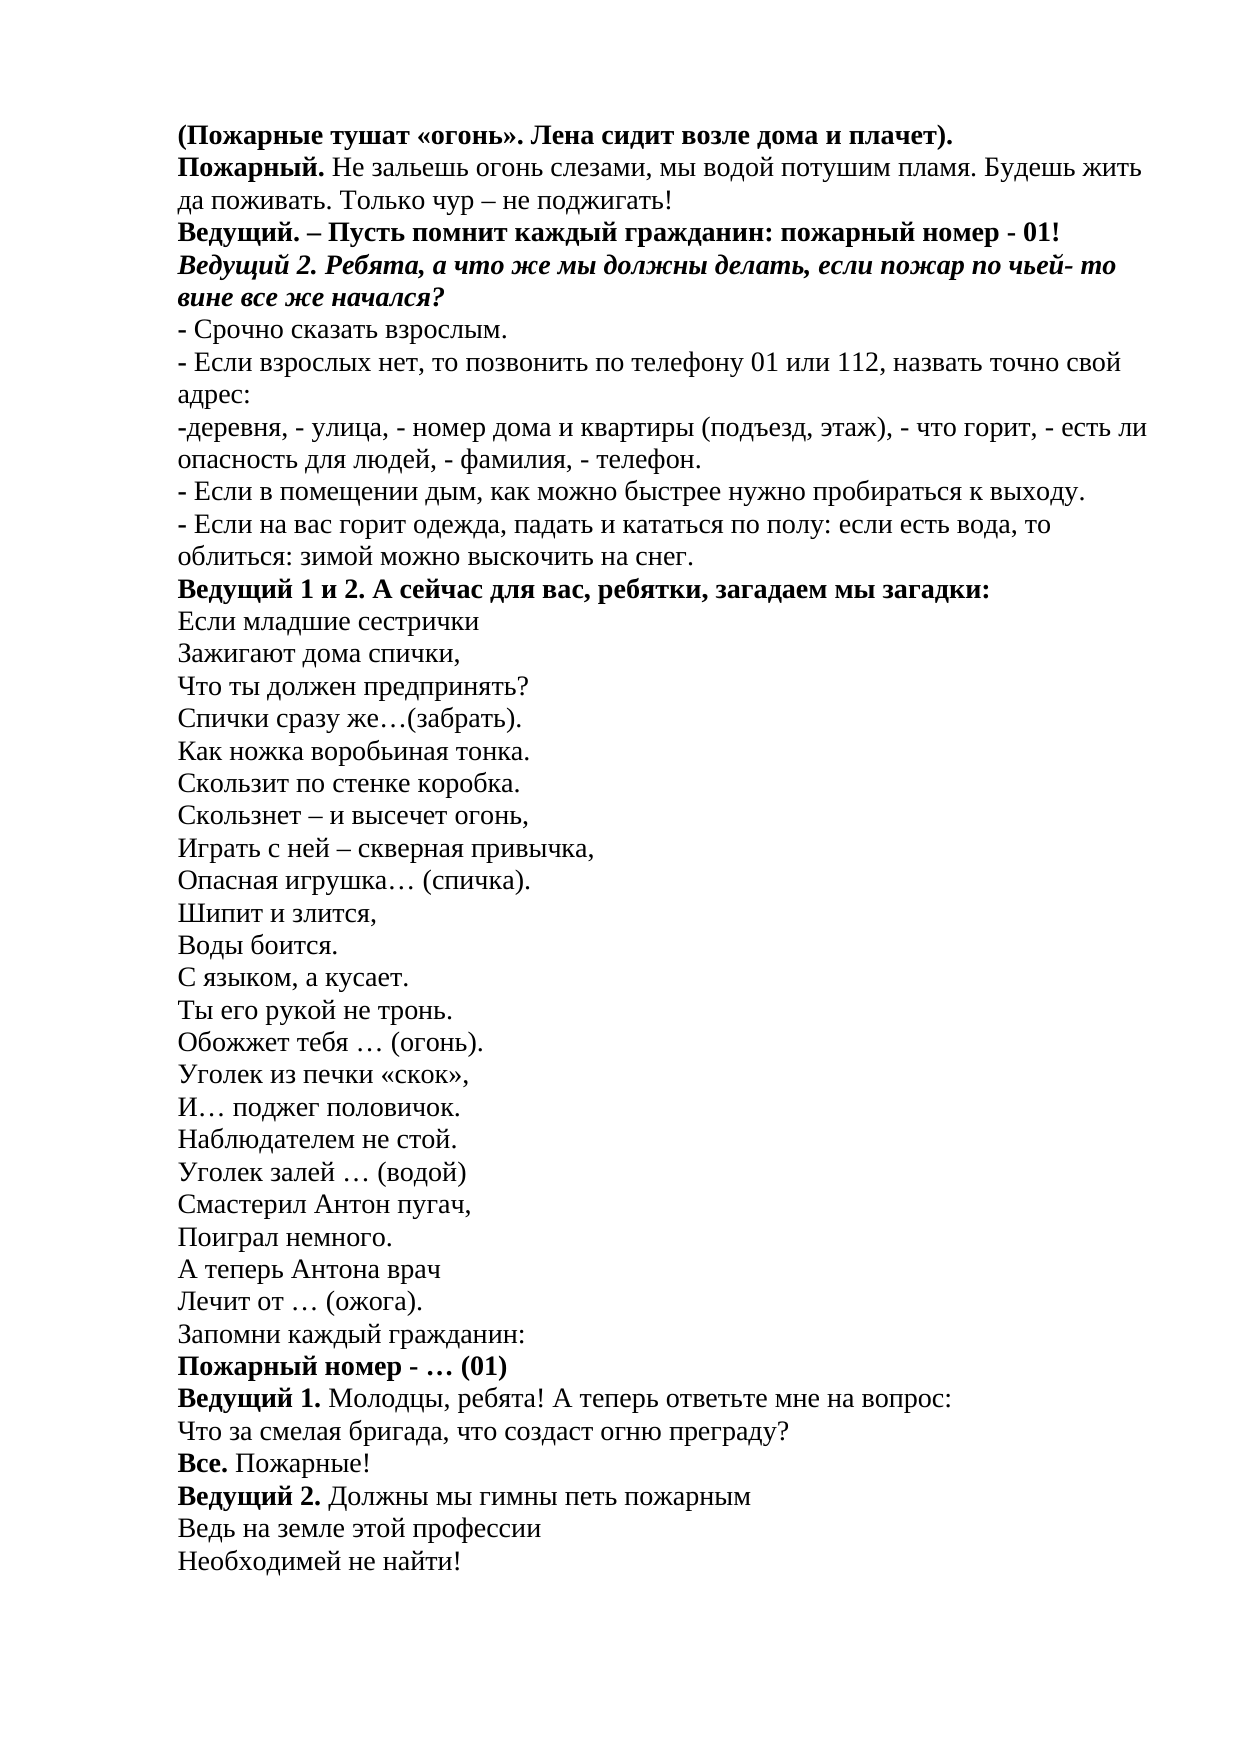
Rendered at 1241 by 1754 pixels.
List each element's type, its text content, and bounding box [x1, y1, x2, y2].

text Пожарный номер - … (01) [177, 1349, 1152, 1382]
text Шипит и злится, [177, 896, 1152, 928]
text Поиграл немного. [177, 1219, 1152, 1252]
text Пожарный. Не зальешь огонь слезами, мы водой потушим пламя. Будешь жить да поживать. Только чур – не поджигать! [177, 151, 1152, 215]
text Обожжет тебя … (огонь). [177, 1025, 1152, 1058]
text Уголек залей … (водой) [177, 1155, 1152, 1187]
text Если младшие сестрички [177, 604, 1152, 636]
text Наблюдателем не стой. [177, 1122, 1152, 1155]
text Ведущий. – Пусть помнит каждый гражданин: пожарный номер - 01! [177, 215, 1152, 248]
text Спички сразу же…(забрать). [177, 701, 1152, 734]
text -деревня, - улица, - номер дома и квартиры (подъезд, этаж), - что горит, - есть ли опасность для людей, - фамилия, - телефон. [177, 410, 1152, 474]
text Уголек из печки «скок», [177, 1058, 1152, 1090]
text - Если на вас горит одежда, падать и кататься по полу: если есть вода, то облиться: зимой можно выскочить на снег. [177, 507, 1152, 572]
text Играть с ней – скверная привычка, [177, 831, 1152, 863]
text Все. Пожарные! [177, 1446, 1152, 1479]
text И… поджег половичок. [177, 1090, 1152, 1122]
text Ведущий 1. Молодцы, ребята! А теперь ответьте мне на вопрос: [177, 1382, 1152, 1414]
text Ведущий 2. Должны мы гимны петь пожарным [177, 1479, 1152, 1511]
text - Если в помещении дым, как можно быстрее нужно пробираться к выходу. [177, 474, 1152, 507]
text Лечит от … (ожога). [177, 1284, 1152, 1317]
text Ведущий 2. Ребята, а что же мы должны делать, если пожар по чьей- то вине все же начался? [177, 248, 1152, 312]
text Что за смелая бригада, что создаст огню преграду? [177, 1414, 1152, 1446]
text А теперь Антона врач [177, 1252, 1152, 1284]
text Скользит по стенке коробка. [177, 766, 1152, 798]
text Ведь на земле этой профессии [177, 1511, 1152, 1543]
text Зажигают дома спички, [177, 636, 1152, 669]
text С языком, а кусает. [177, 960, 1152, 993]
text - Срочно сказать взрослым. [177, 312, 1152, 345]
text (Пожарные тушат «огонь». Лена сидит возле дома и плачет). [177, 118, 1152, 151]
text Необходимей не найти! [177, 1543, 1152, 1576]
text Опасная игрушка… (спичка). [177, 863, 1152, 896]
text Ты его рукой не тронь. [177, 993, 1152, 1025]
text Скользнет – и высечет огонь, [177, 798, 1152, 831]
text Как ножка воробьиная тонка. [177, 734, 1152, 766]
text Что ты должен предпринять? [177, 669, 1152, 701]
text Воды боится. [177, 928, 1152, 960]
text Ведущий 1 и 2. А сейчас для вас, ребятки, загадаем мы загадки: [177, 572, 1152, 604]
text Смастерил Антон пугач, [177, 1187, 1152, 1219]
text Запомни каждый гражданин: [177, 1317, 1152, 1349]
text - Если взрослых нет, то позвонить по телефону 01 или 112, назвать точно свой адрес: [177, 345, 1152, 410]
